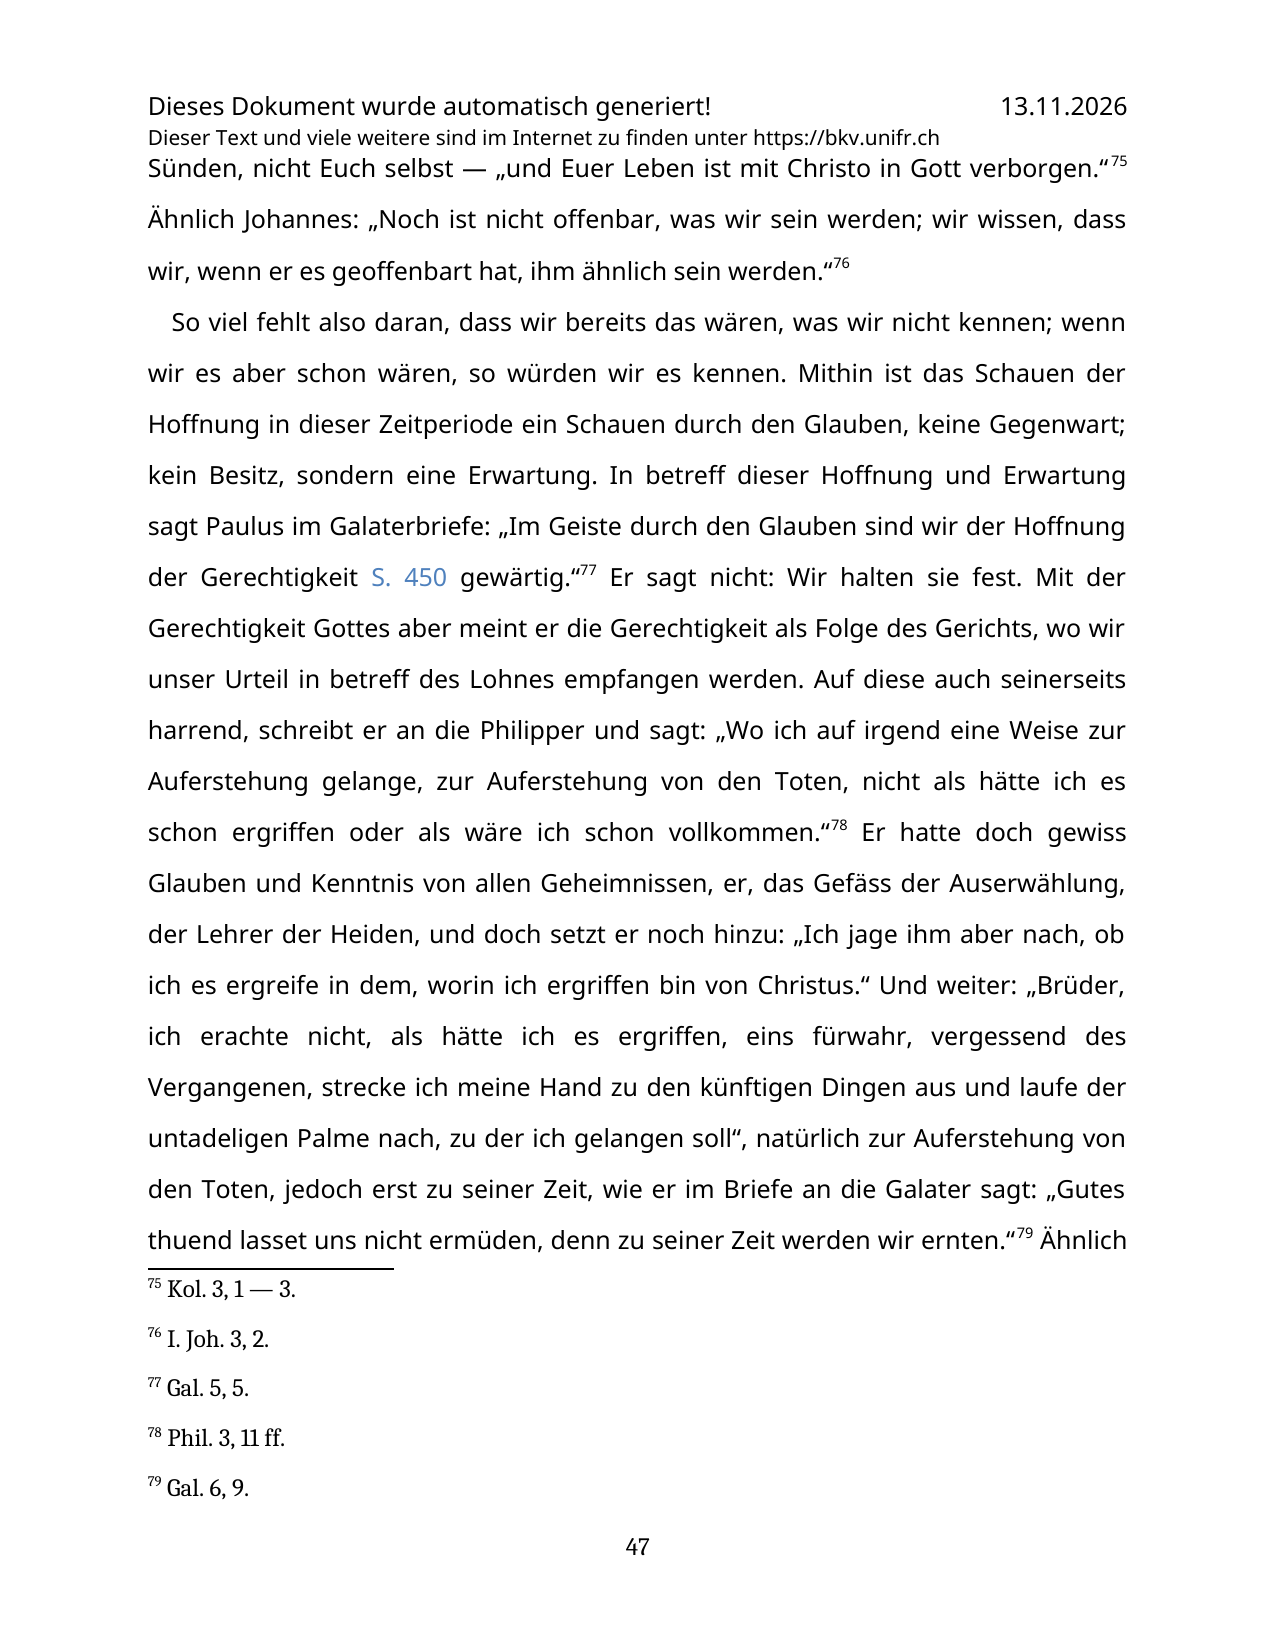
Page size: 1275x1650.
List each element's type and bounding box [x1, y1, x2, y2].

text [148, 304, 1127, 1257]
text [148, 151, 1127, 287]
